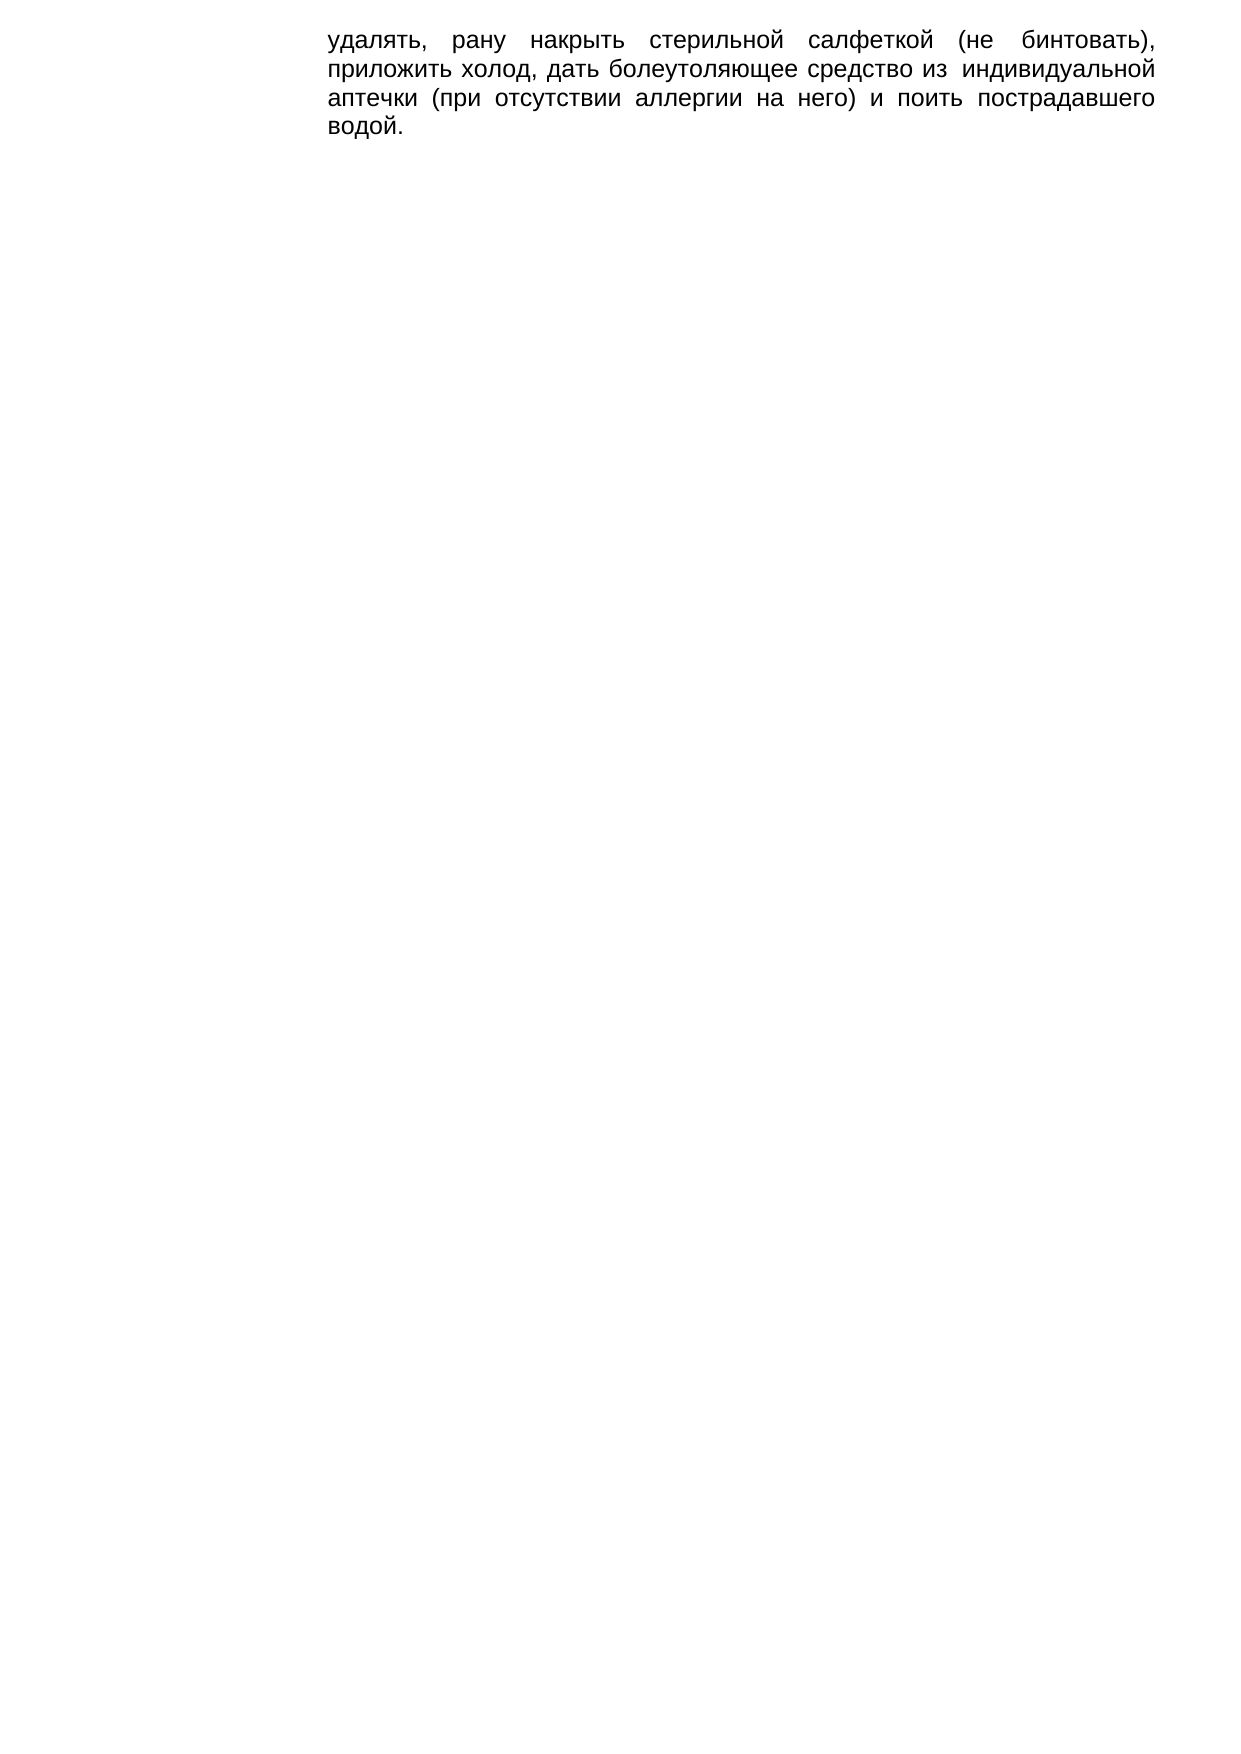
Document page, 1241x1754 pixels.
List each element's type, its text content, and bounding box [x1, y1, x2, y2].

text удалять, рану накрыть стерильной салфеткой (не бинтовать), приложить холод, дать болеутоляющее средство из индивидуальной аптечки (при отсутствии аллергии на него) и поить пострадавшего водой. [327, 25, 1156, 140]
